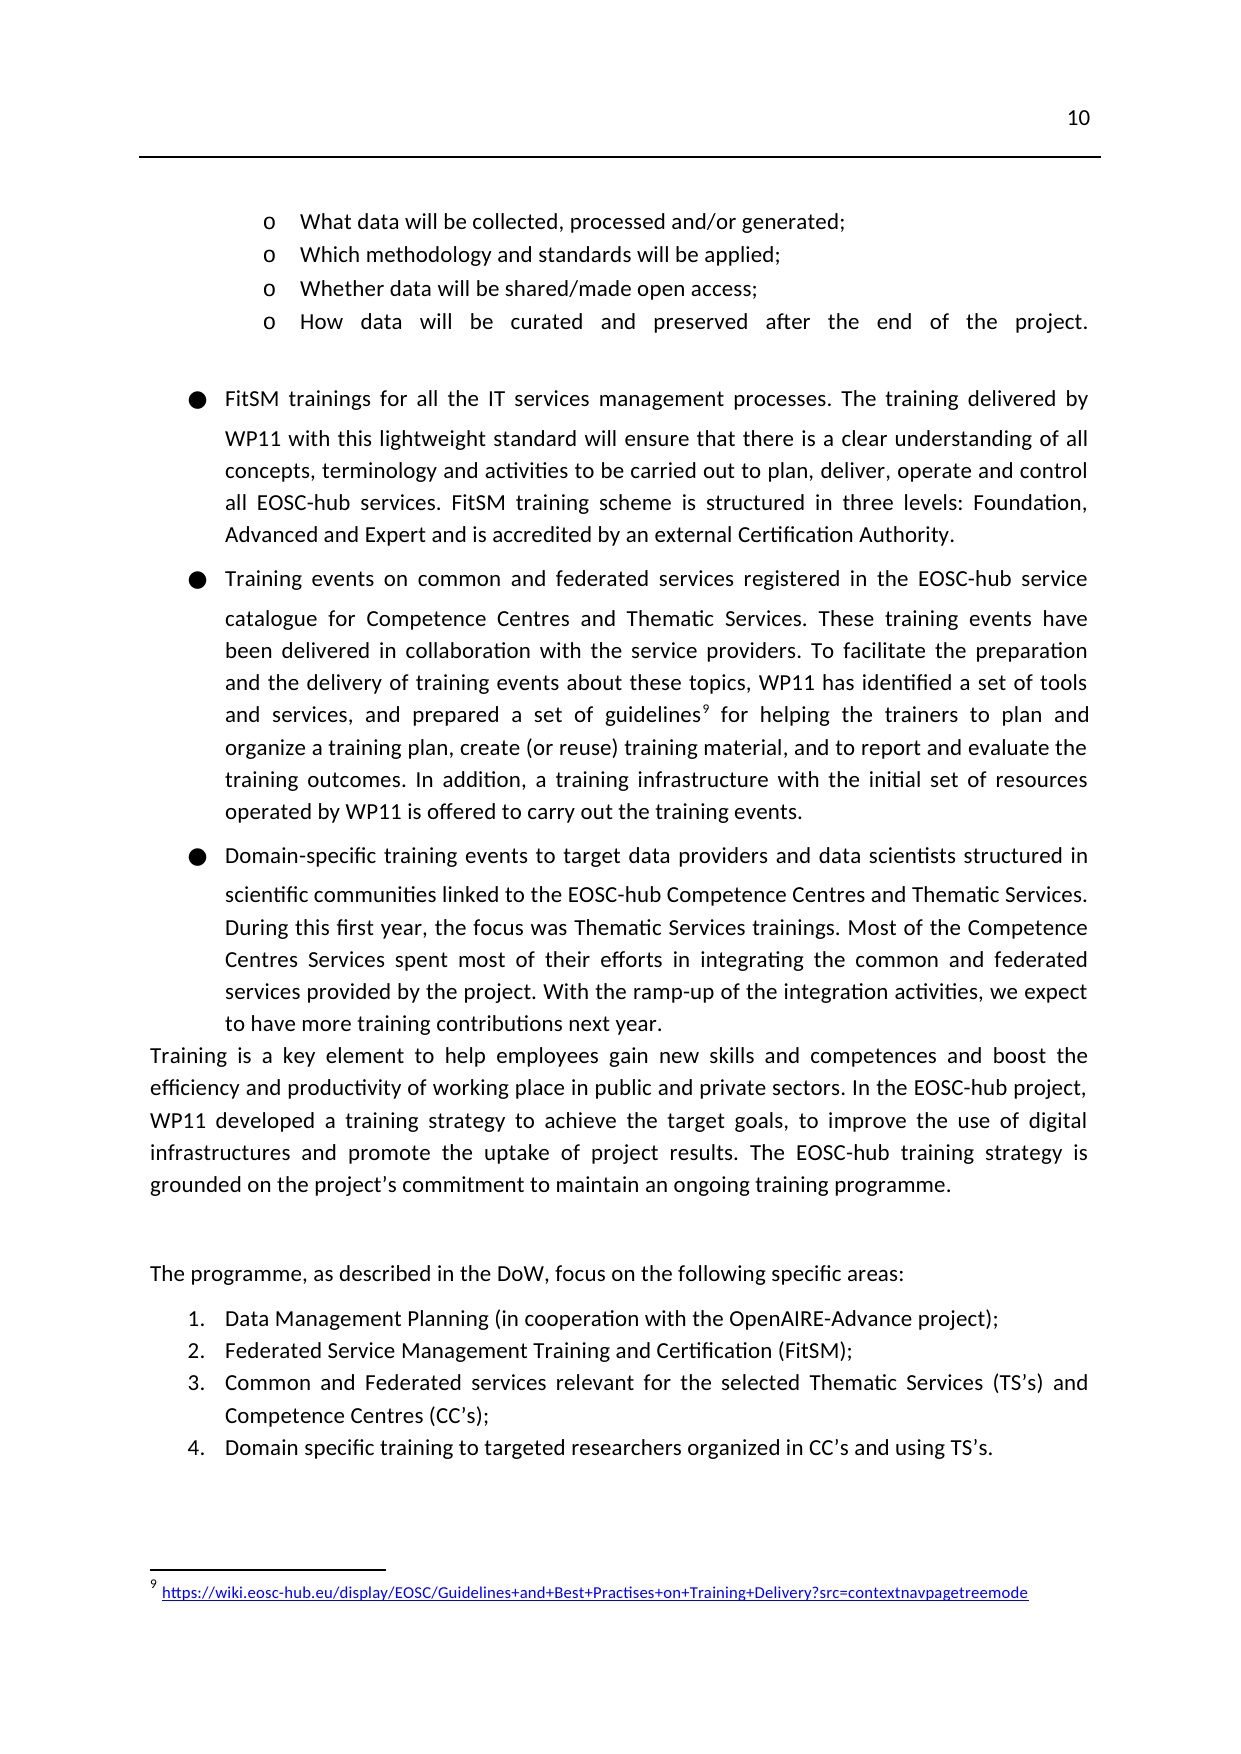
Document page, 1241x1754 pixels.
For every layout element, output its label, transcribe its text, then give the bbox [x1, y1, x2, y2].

list Federated Service Management Training and Certification (FitSM); [187, 1336, 1090, 1364]
list Data Management Planning (in cooperation with the OpenAIRE-Advance project); [187, 1304, 1090, 1332]
list Which methodology and standards will be applied; [262, 240, 1090, 269]
list FitSM trainings for all the IT services management processes. The training delivered by WP11 with this lightweight standard will ensure that there is a clear understanding of all concepts, terminology and activities to be carried out to plan, deliver, operate and control all EOSC-hub services. FitSM training scheme is structured in three levels: Foundation, Advanced and Expert and is accredited by an external Certification Authority. [187, 373, 1090, 549]
list Training events on common and federated services registered in the EOSC-hub service catalogue for Competence Centres and Thematic Services. These training events have been delivered in collaboration with the service providers. To facilitate the preparation and the delivery of training events about these topics, WP11 has identified a set of tools and services, and prepared a set of guidelines for helping the trainers to plan and organize a training plan, create (or reuse) training material, and to report and evaluate the training outcomes. In addition, a training infrastructure with the initial set of resources operated by WP11 is offered to carry out the training events. [187, 553, 1090, 825]
list Domain specific training to targeted researchers organized in CC’s and using TS’s. [187, 1433, 1090, 1461]
list How data will be curated and preserved after the end of the project. [262, 307, 1090, 369]
list Domain-specific training events to target data providers and data scientists structured in scientific communities linked to the EOSC-hub Competence Centres and Thematic Services. During this first year, the focus was Thematic Services trainings. Most of the Competence Centres Services spent most of their efforts in integrating the common and federated services provided by the project. With the ramp-up of the integration activities, we expect to have more training contributions next year. [187, 829, 1090, 1037]
text Training is a key element to help employees gain new skills and competences and boost the efficiency and productivity of working place in public and private sectors. In the EOSC-hub project, WP11 developed a training strategy to achieve the target goals, to improve the use of digital infrastructures and promote the uptake of project results. The EOSC-hub training strategy is grounded on the project’s commitment to maintain an ongoing training programme. [150, 1041, 1090, 1198]
text The programme, as described in the DoW, focus on the following specific areas: [150, 1259, 1090, 1287]
list Common and Federated services relevant for the selected Thematic Services (TS’s) and Competence Centres (CC’s); [187, 1368, 1090, 1429]
list Whether data will be shared/made open access; [262, 274, 1090, 303]
list What data will be collected, processed and/or generated; [262, 207, 1090, 236]
